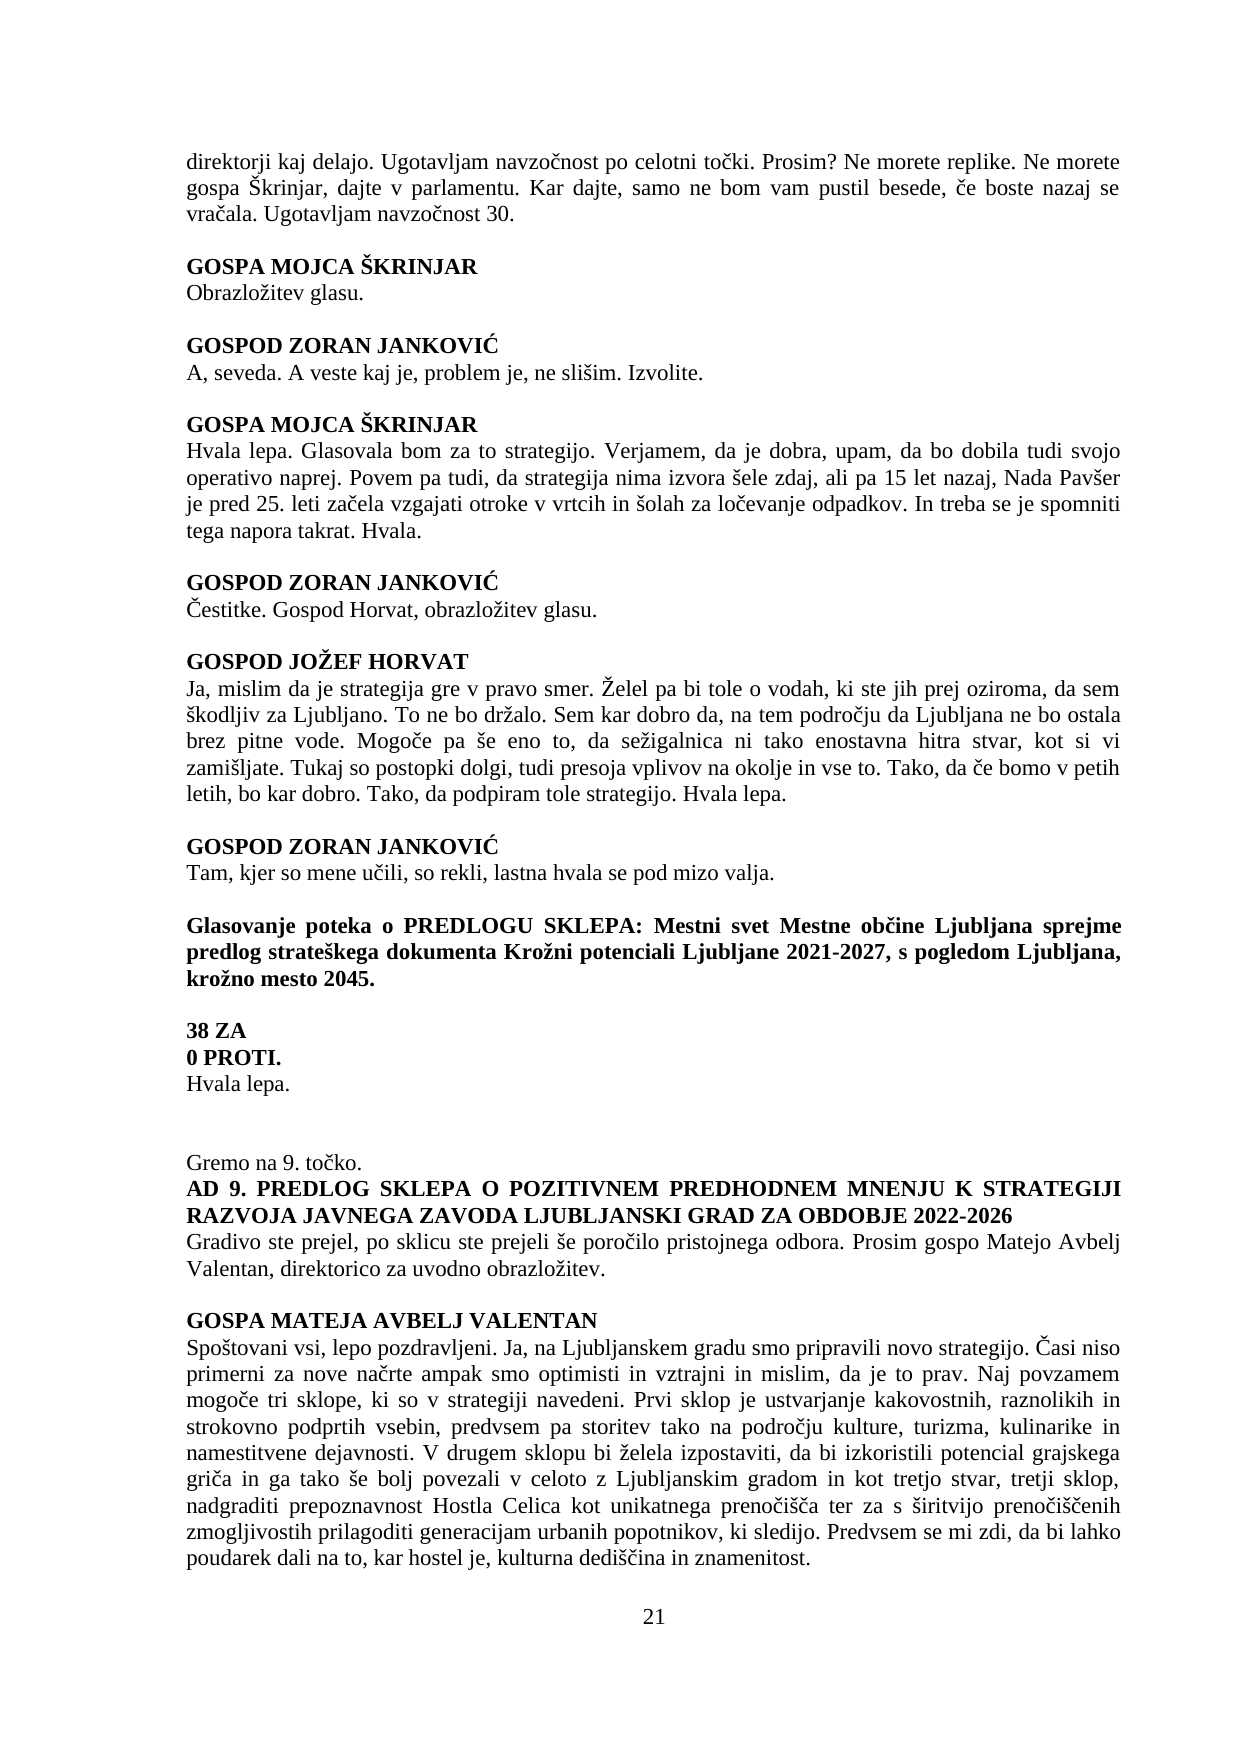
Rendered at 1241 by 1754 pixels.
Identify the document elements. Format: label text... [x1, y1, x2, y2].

text Čestitke. Gospod Horvat, obrazložitev glasu. [186, 596, 1122, 622]
text Hvala lepa. Glasovala bom za to strategijo. Verjamem, da je dobra, upam, da bo dobila tudi svojo operativo naprej. Povem pa tudi, da strategija nima izvora šele zdaj, ali pa 15 let nazaj, Nada Pavšer je pred 25. leti začela vzgajati otroke v vrtcih in šolah za ločevanje odpadkov. In treba se je spomniti tega napora takrat. Hvala. [186, 438, 1122, 543]
text Gradivo ste prejel, po sklicu ste prejeli še poročilo pristojnega odbora. Prosim gospo Matejo Avbelj Valentan, direktorico za uvodno obrazložitev. [186, 1228, 1122, 1281]
text A, seveda. A veste kaj je, problem je, ne slišim. Izvolite. [186, 358, 1122, 385]
text GOSPOD ZORAN JANKOVIĆ [186, 833, 1122, 859]
text GOSPOD JOŽEF HORVAT [186, 648, 1122, 675]
text GOSPA MATEJA AVBELJ VALENTAN [186, 1307, 1122, 1334]
text GOSPA MOJCA ŠKRINJAR [186, 253, 1122, 279]
text AD 9. PREDLOG SKLEPA O POZITIVNEM PREDHODNEM MNENJU K STRATEGIJI RAZVOJA JAVNEGA ZAVODA LJUBLJANSKI GRAD ZA OBDOBJE 2022-2026 [186, 1176, 1122, 1228]
text Glasovanje poteka o PREDLOGU SKLEPA: Mestni svet Mestne občine Ljubljana sprejme predlog strateškega dokumenta Krožni potenciali Ljubljane 2021-2027, s pogledom Ljubljana, krožno mesto 2045. [186, 912, 1122, 991]
text Spoštovani vsi, lepo pozdravljeni. Ja, na Ljubljanskem gradu smo pripravili novo strategijo. Časi niso primerni za nove načrte ampak smo optimisti in vztrajni in mislim, da je to prav. Naj povzamem mogoče tri sklope, ki so v strategiji navedeni. Prvi sklop je ustvarjanje kakovostnih, raznolikih in strokovno podprtih vsebin, predvsem pa storitev tako na področju kulture, turizma, kulinarike in namestitvene dejavnosti. V drugem sklopu bi želela izpostaviti, da bi izkoristili potencial grajskega griča in ga tako še bolj povezali v celoto z Ljubljanskim gradom in kot tretjo stvar, tretji sklop, nadgraditi prepoznavnost Hostla Celica kot unikatnega prenočišča ter za s širitvijo prenočiščenih zmogljivostih prilagoditi generacijam urbanih popotnikov, ki sledijo. Predvsem se mi zdi, da bi lahko poudarek dali na to, kar hostel je, kulturna dediščina in znamenitost. [186, 1334, 1122, 1571]
text GOSPA MOJCA ŠKRINJAR [186, 411, 1122, 438]
text Tam, kjer so mene učili, so rekli, lastna hvala se pod mizo valja. [186, 859, 1122, 886]
text Hvala lepa. [186, 1070, 1122, 1096]
text Ja, mislim da je strategija gre v pravo smer. Želel pa bi tole o vodah, ki ste jih prej oziroma, da sem škodljiv za Ljubljano. To ne bo držalo. Sem kar dobro da, na tem področju da Ljubljana ne bo ostala brez pitne vode. Mogoče pa še eno to, da sežigalnica ni tako enostavna hitra stvar, kot si vi zamišljate. Tukaj so postopki dolgi, tudi presoja vplivov na okolje in vse to. Tako, da če bomo v petih letih, bo kar dobro. Tako, da podpiram tole strategijo. Hvala lepa. [186, 675, 1122, 807]
text 0 PROTI. [186, 1044, 1122, 1070]
text GOSPOD ZORAN JANKOVIĆ [186, 569, 1122, 596]
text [186, 148, 1122, 227]
text Obrazložitev glasu. [186, 279, 1122, 306]
text GOSPOD ZORAN JANKOVIĆ [186, 332, 1122, 358]
text 38 ZA [186, 1017, 1122, 1044]
text Gremo na 9. točko. [186, 1149, 1122, 1176]
